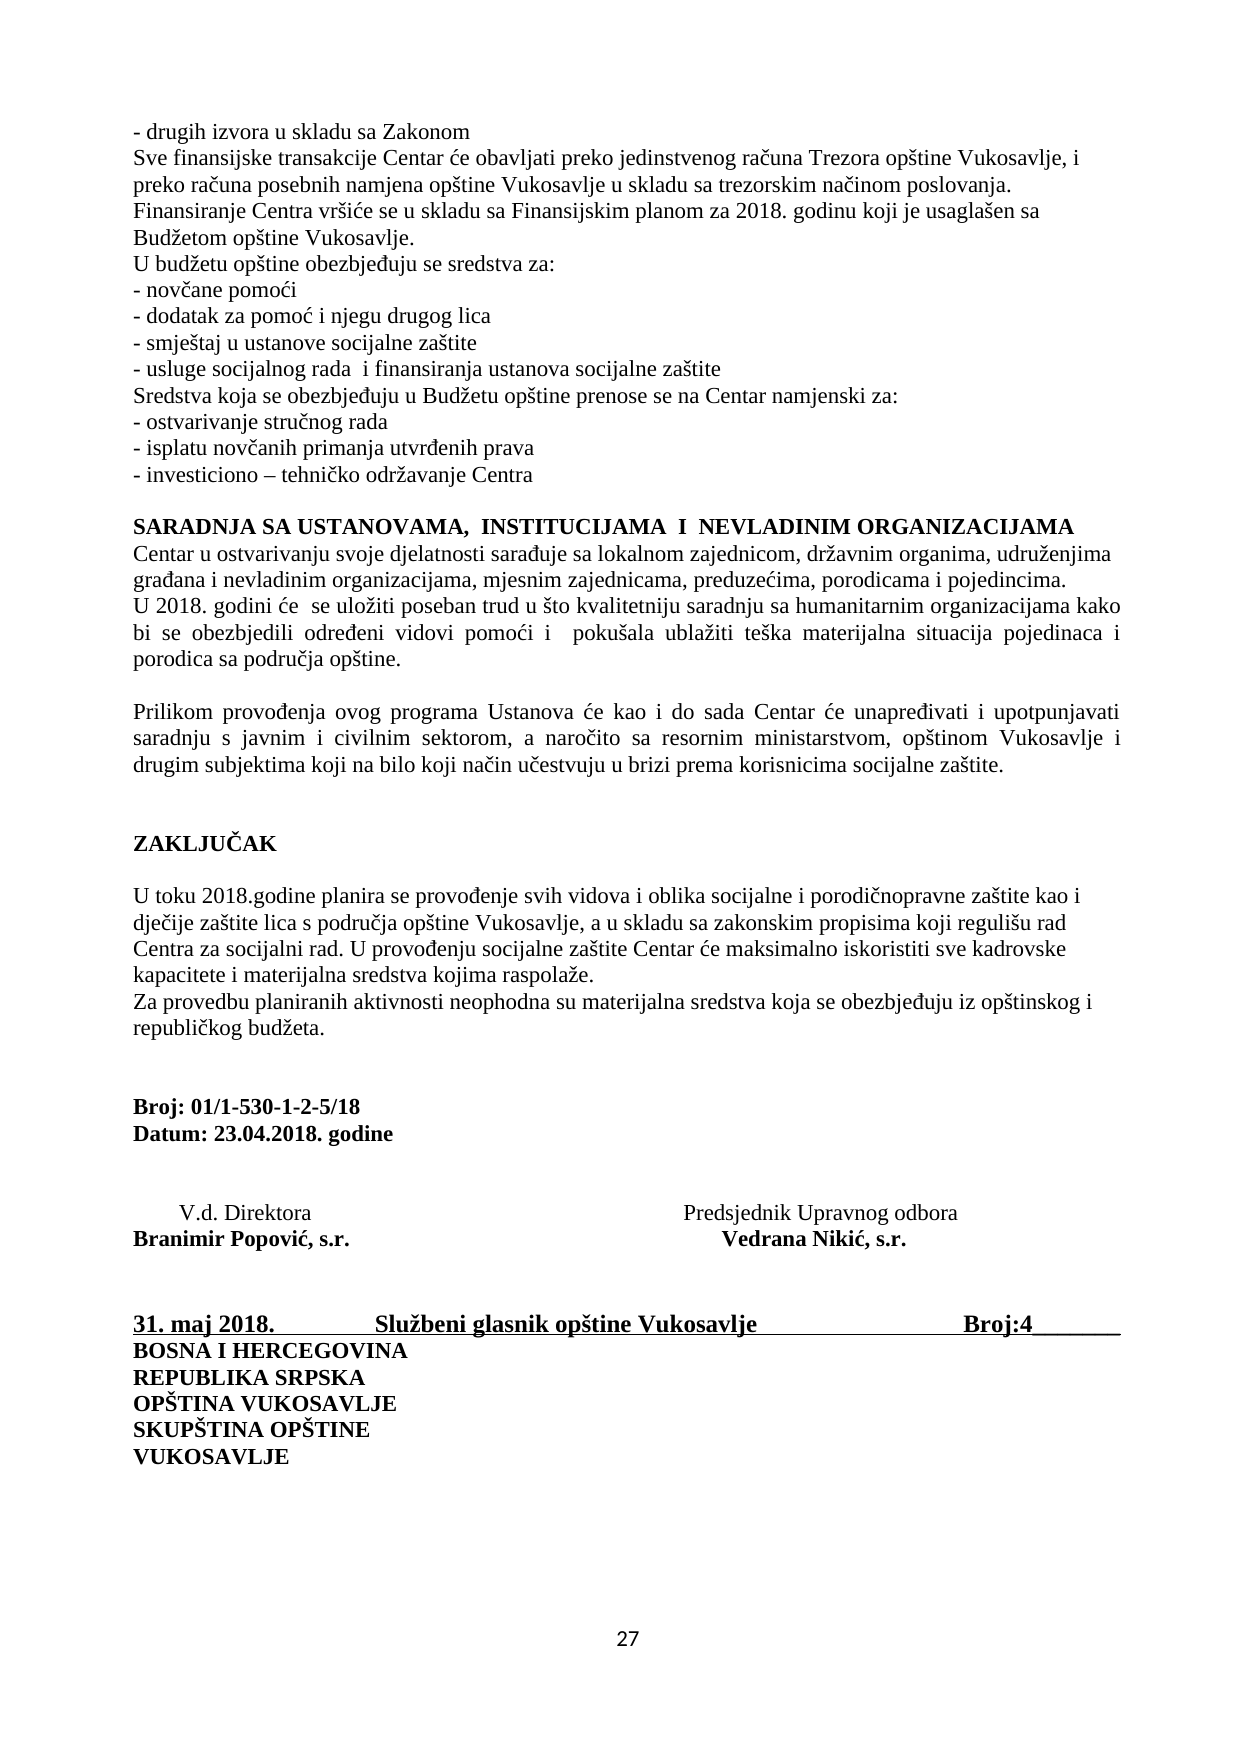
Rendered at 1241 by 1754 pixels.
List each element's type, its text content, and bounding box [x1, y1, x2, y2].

text 31. maj 2018. Službeni glasnik opštine Vukosavlje Broj:4_______ [133, 1304, 1122, 1337]
text Branimir Popović, s.r. Vedrana Nikić, s.r. [133, 1225, 1122, 1251]
text U toku 2018.godine planira se provođenje svih vidova i oblika socijalne i porodičnopravne zaštite kao i dječije zaštite lica s područja opštine Vukosavlje, a u skladu sa zakonskim propisima koji regulišu rad Centra za socijalni rad. U provođenju socijalne zaštite Centar će maksimalno iskoristiti sve kadrovske kapacitete i materijalna sredstva kojima raspolaže. [133, 882, 1122, 988]
text SARADNJA SA USTANOVAMA, INSTITUCIJAMA I NEVLADINIM ORGANIZACIJAMA [133, 513, 1122, 540]
text - novčane pomoći [133, 276, 1122, 303]
text - isplatu novčanih primanja utvrđenih prava [133, 434, 1122, 461]
text Centar u ostvarivanju svoje djelatnosti sarađuje sa lokalnom zajednicom, državnim organima, udruženjima građana i nevladinim organizacijama, mjesnim zajednicama, preduzećima, porodicama i pojedincima. [133, 540, 1122, 592]
text SKUPŠTINA OPŠTINE [133, 1417, 1122, 1443]
text - usluge socijalnog rada i finansiranja ustanova socijalne zaštite [133, 355, 1122, 382]
text - ostvarivanje stručnog rada [133, 408, 1122, 434]
text U budžetu opštine obezbjeđuju se sredstva za: [133, 250, 1122, 276]
text OPŠTINA VUKOSAVLJE [133, 1390, 1122, 1417]
text VUKOSAVLJE [133, 1443, 1122, 1469]
text REPUBLIKA SRPSKA [133, 1364, 1122, 1390]
text - investiciono – tehničko održavanje Centra [133, 461, 1122, 487]
text U 2018. godini će se uložiti poseban trud u što kvalitetniju saradnju sa humanitarnim organizacijama kako bi se obezbjedili određeni vidovi pomoći i pokušala ublažiti teška materijalna situacija pojedinaca i porodica sa područja opštine. [133, 592, 1122, 672]
text Prilikom provođenja ovog programa Ustanova će kao i do sada Centar će unapređivati i upotpunjavati saradnju s javnim i civilnim sektorom, a naročito sa resornim ministarstvom, opštinom Vukosavlje i drugim subjektima koji na bilo koji način učestvuju u brizi prema korisnicima socijalne zaštite. [133, 698, 1122, 777]
text - dodatak za pomoć i njegu drugog lica [133, 303, 1122, 329]
text Broj: 01/1-530-1-2-5/18 [133, 1093, 1122, 1119]
text Za provedbu planiranih aktivnosti neophodna su materijalna sredstva koja se obezbjeđuju iz opštinskog i republičkog budžeta. [133, 988, 1122, 1041]
text Finansiranje Centra vršiće se u skladu sa Finansijskim planom za 2018. godinu koji je usaglašen sa Budžetom opštine Vukosavlje. [133, 197, 1122, 250]
text ZAKLJUČAK [133, 830, 1122, 856]
text BOSNA I HERCEGOVINA [133, 1337, 1122, 1364]
text Sve finansijske transakcije Centar će obavljati preko jedinstvenog računa Trezora opštine Vukosavlje, i preko računa posebnih namjena opštine Vukosavlje u skladu sa trezorskim načinom poslovanja. [133, 144, 1122, 197]
text - smještaj u ustanove socijalne zaštite [133, 329, 1122, 355]
text - drugih izvora u skladu sa Zakonom [133, 118, 1122, 144]
text Sredstva koja se obezbjeđuju u Budžetu opštine prenose se na Centar namjenski za: [133, 382, 1122, 408]
text V.d. Direktora Predsjednik Upravnog odbora [133, 1199, 1122, 1225]
text Datum: 23.04.2018. godine [133, 1119, 1122, 1146]
